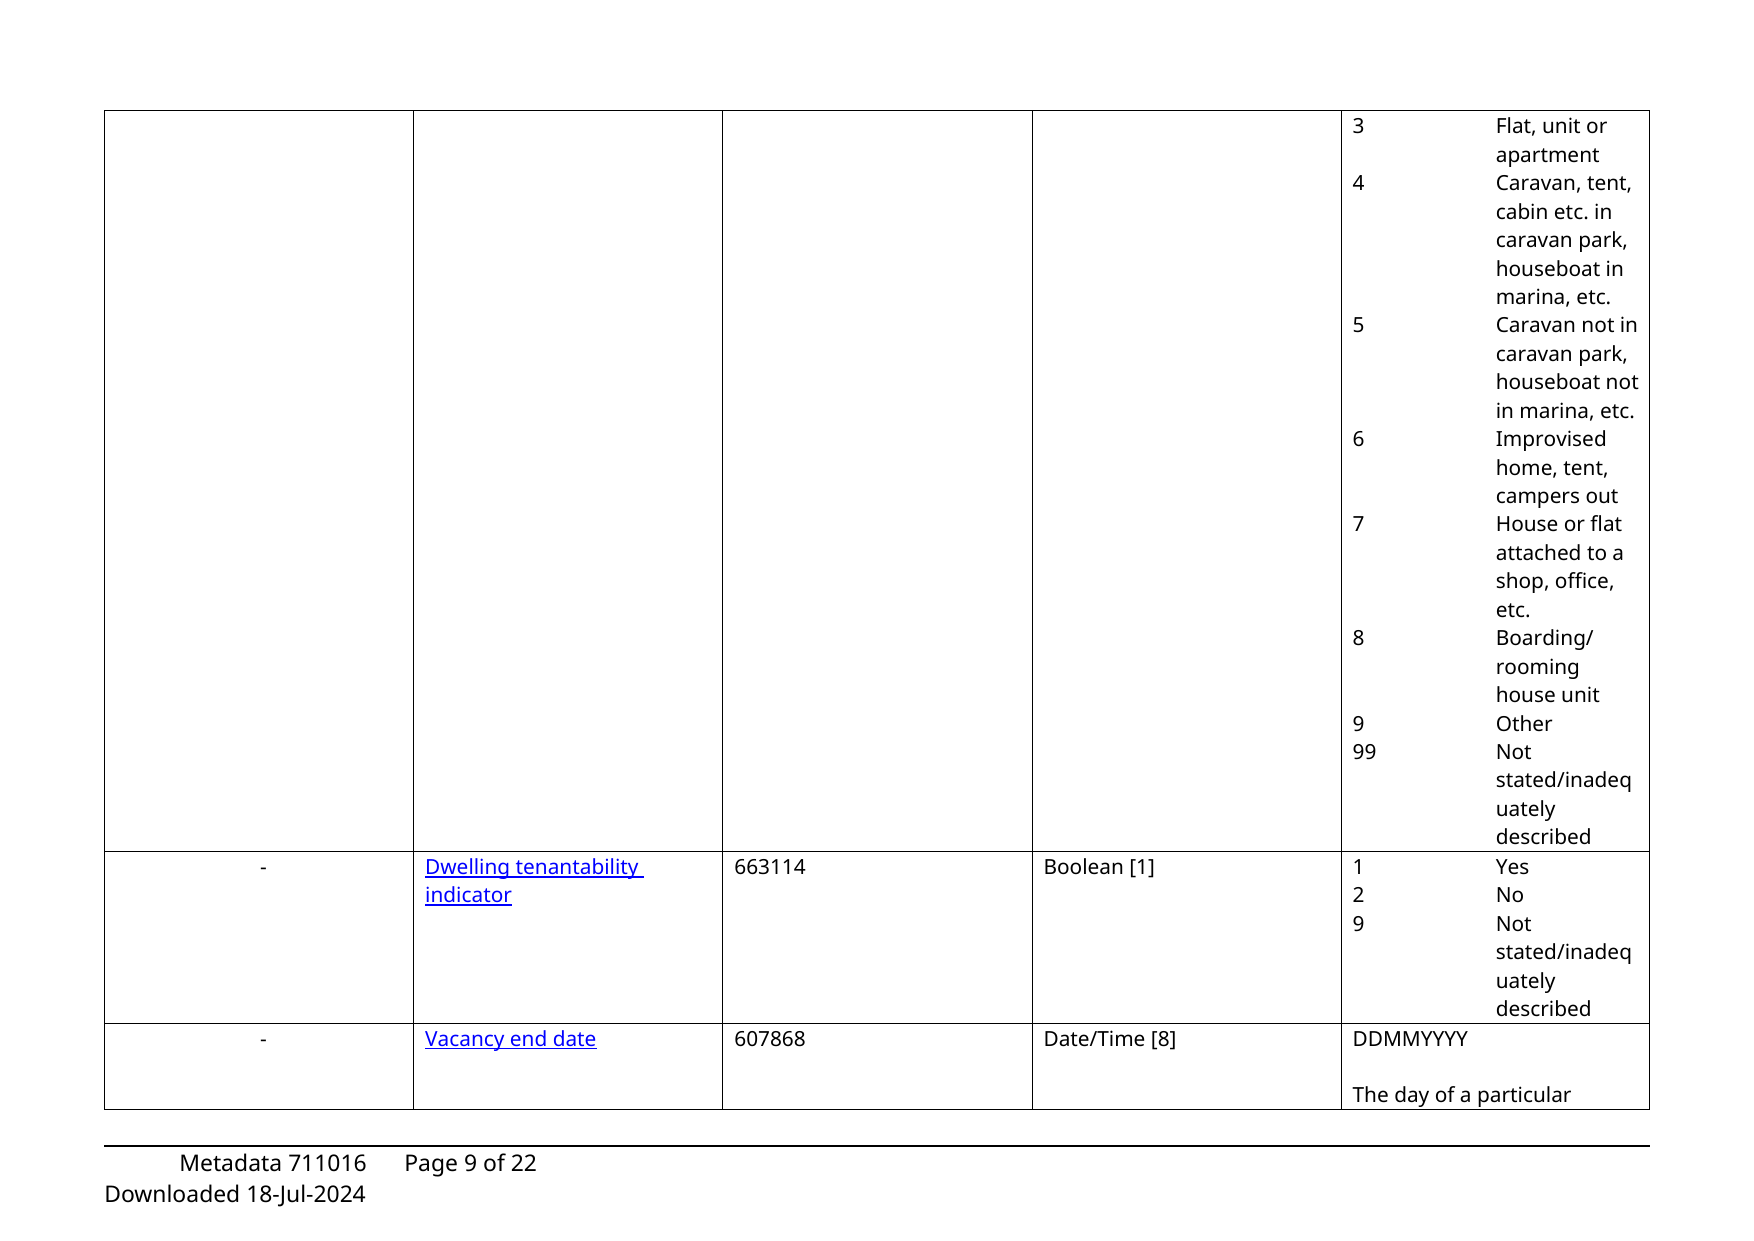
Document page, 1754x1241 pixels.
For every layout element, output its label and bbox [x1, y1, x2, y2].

table_header [723, 852, 1032, 1023]
table_header [105, 111, 413, 851]
table_header [414, 1024, 722, 1109]
table_header [414, 852, 722, 1023]
table_header [105, 1024, 413, 1109]
table_header [1033, 111, 1341, 851]
table_header [723, 1024, 1032, 1109]
table_header [1033, 852, 1341, 1023]
table_header [105, 852, 413, 1023]
table_header [414, 111, 722, 851]
table_header [1033, 1024, 1341, 1109]
table_header [1342, 1024, 1649, 1109]
table_header [1342, 852, 1649, 1023]
table_header [1342, 111, 1649, 851]
table_header [723, 111, 1032, 851]
